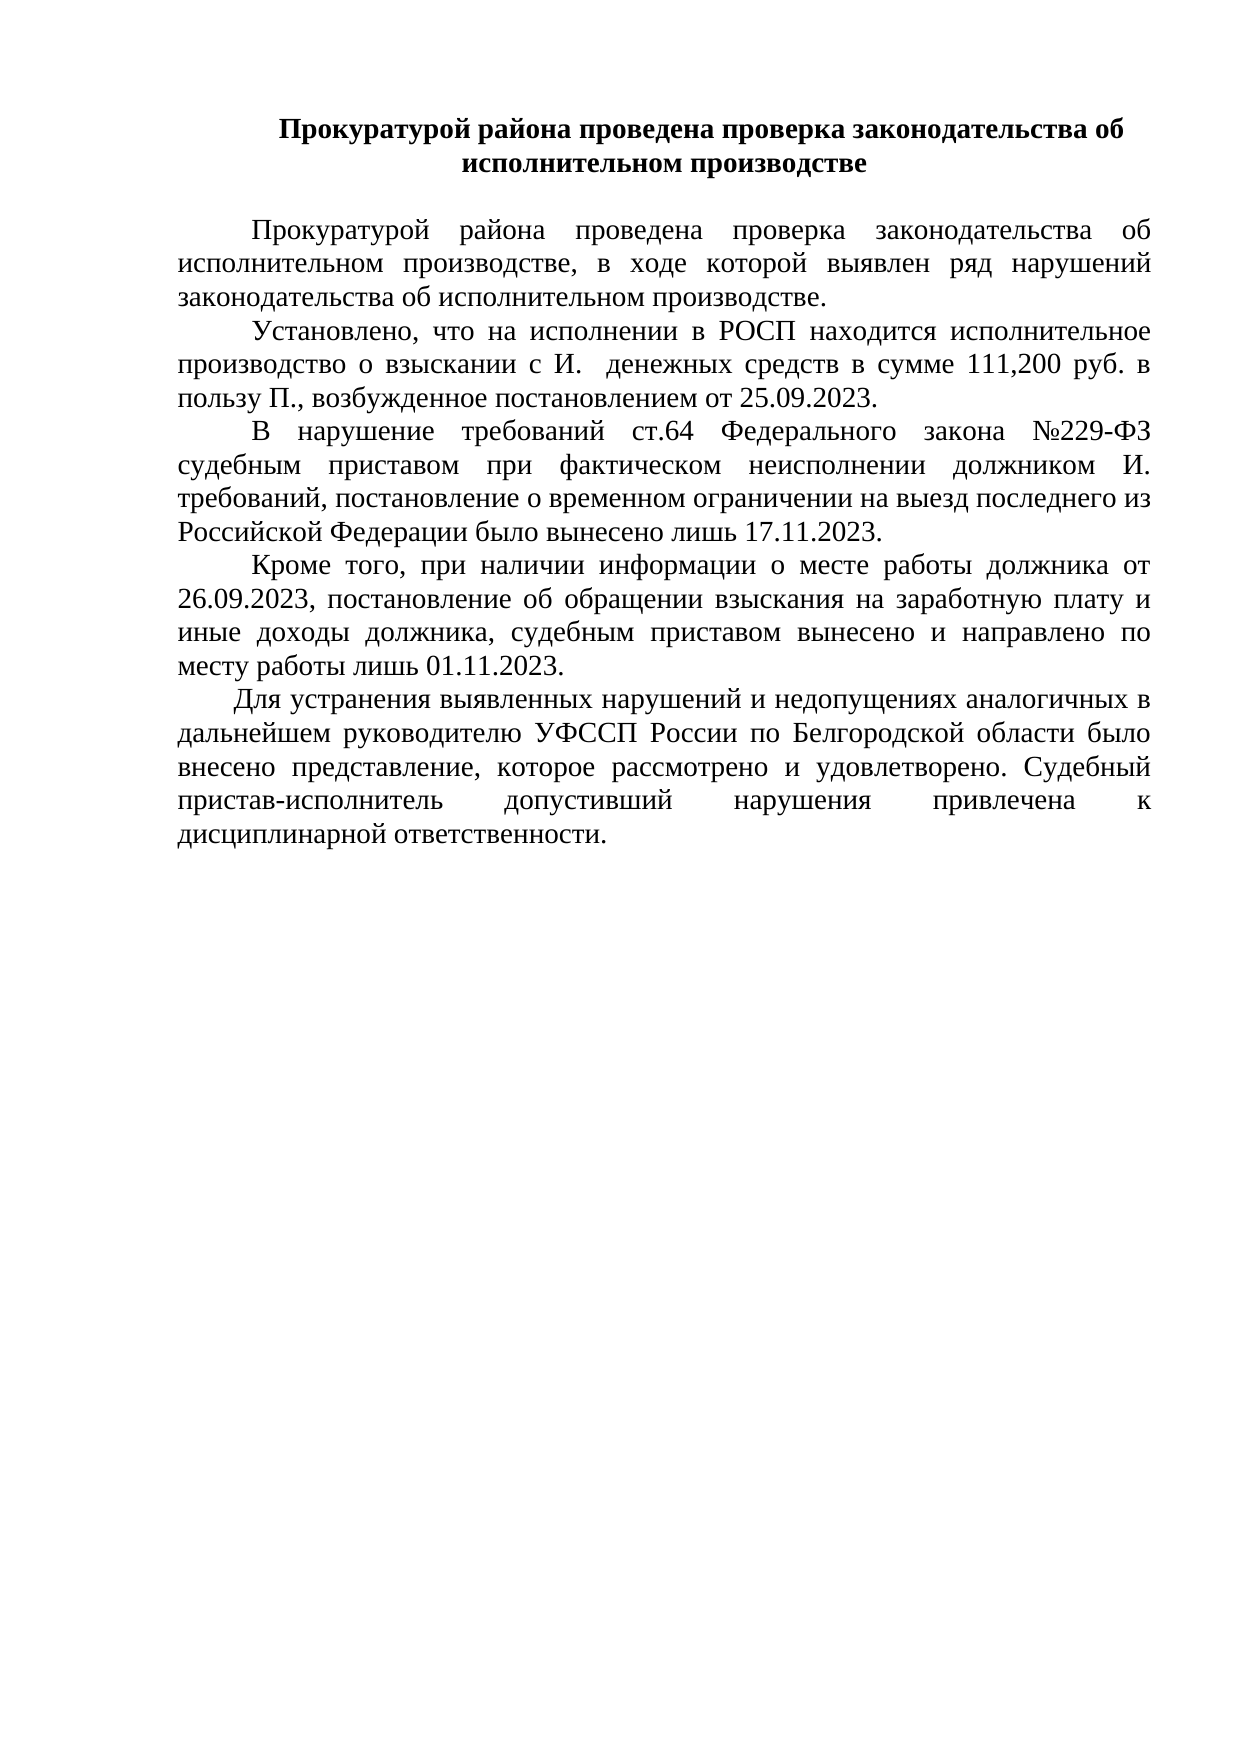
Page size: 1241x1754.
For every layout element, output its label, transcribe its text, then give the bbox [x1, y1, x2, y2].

text Для устранения выявленных нарушений и недопущениях аналогичных в дальнейшем руководителю УФССП России по Белгородской области было внесено представление, которое рассмотрено и удовлетворено. Судебный пристав-исполнитель допустивший нарушения привлечена к дисциплинарной ответственности. [177, 682, 1152, 849]
text Установлено, что на исполнении в РОСП находится исполнительное производство о взыскании с И. денежных средств в сумме 111,200 руб. в пользу П., возбужденное постановлением от 25.09.2023. [177, 313, 1152, 413]
text Кроме того, при наличии информации о месте работы должника от 26.09.2023, постановление об обращении взыскания на заработную плату и иные доходы должника, судебным приставом вынесено и направлено по месту работы лишь 01.11.2023. [177, 547, 1152, 682]
text Прокуратурой района проведена проверка законодательства об исполнительном производстве, в ходе которой выявлен ряд нарушений законодательства об исполнительном производстве. [177, 212, 1152, 313]
text Прокуратурой района проведена проверка законодательства об исполнительном производстве [177, 111, 1152, 178]
text В нарушение требований ст.64 Федерального закона №229-ФЗ судебным приставом при фактическом неисполнении должником И. требований, постановление о временном ограничении на выезд последнего из Российской Федерации было вынесено лишь 17.11.2023. [177, 413, 1152, 547]
